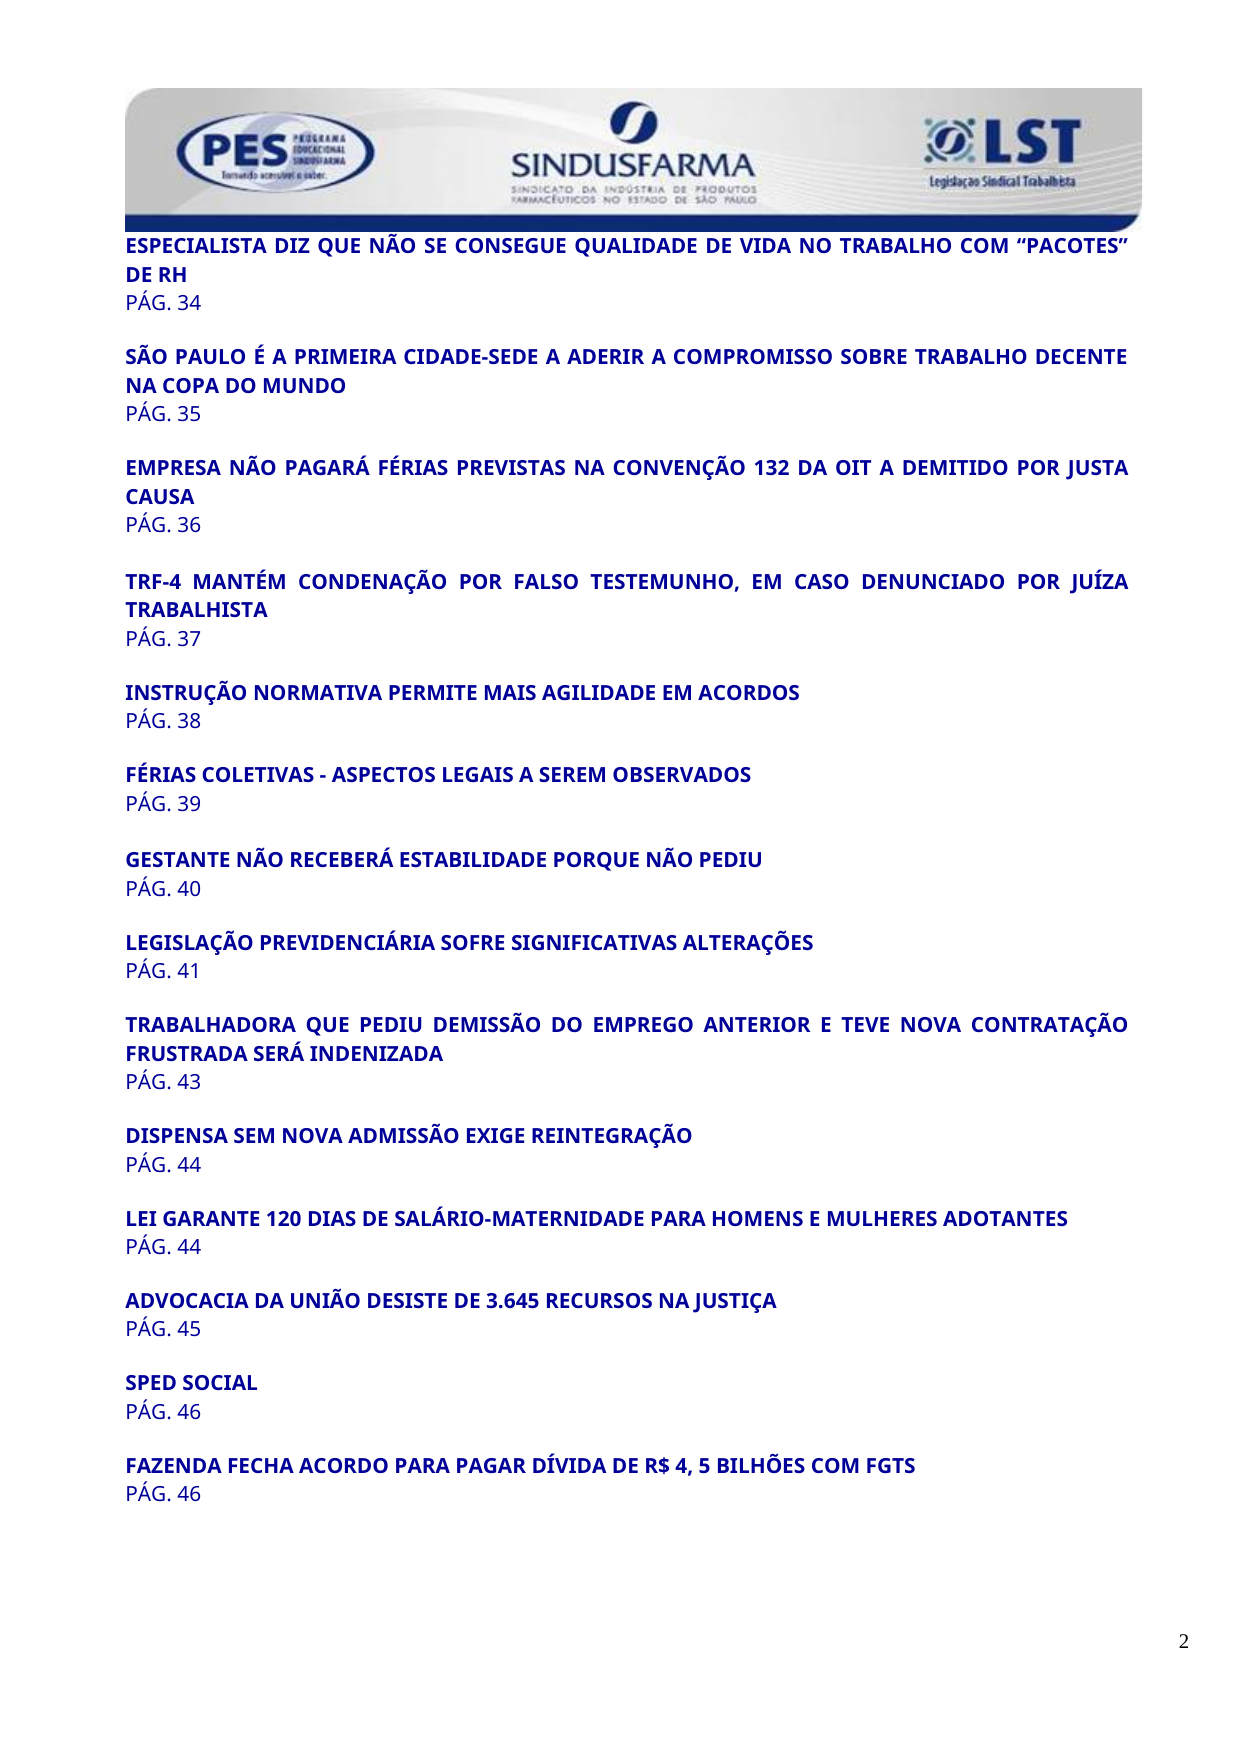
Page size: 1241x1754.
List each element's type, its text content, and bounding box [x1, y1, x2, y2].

text Férias coletivas - aspectos legais a serem observados [125, 760, 1129, 789]
text PÁG. 43 [125, 1067, 1129, 1096]
text PÁG. 39 [125, 789, 1129, 817]
text Sped Social [125, 1368, 1129, 1397]
text PÁG. 34 [125, 288, 1129, 317]
text PÁG. 46 [125, 1397, 1129, 1425]
text LEI GARANTE 120 DIAS DE SALÁRIO-MATERNIDADE PARA HOMENS E MULHERES ADOTANTES [125, 1204, 1129, 1232]
picture [125, 88, 1143, 232]
text PÁG. 46 [125, 1479, 1129, 1508]
text PÁG. 37 [125, 624, 1129, 652]
text PÁG. 45 [125, 1314, 1129, 1343]
text PÁG. 38 [125, 706, 1129, 735]
text Trabalhadora que pediu demissão do emprego anterior e teve nova contratação frustrada será indenizada [125, 1010, 1129, 1067]
text PÁG. 44 [125, 1150, 1129, 1178]
text PÁG. 35 [125, 399, 1129, 428]
text PÁG. 44 [125, 1232, 1129, 1261]
text Dispensa sem nova admissão exige reintegração [125, 1121, 1129, 1150]
text Gestante não receberá estabilidade porque não pediu [125, 846, 1129, 874]
text Legislação previdenciária sofre significativas alterações [125, 928, 1129, 956]
text Empresa não pagará férias previstas na Convenção 132 da OIT a demitido por justa causa [125, 453, 1129, 510]
text PÁG. 36 [125, 510, 1129, 539]
text Instrução Normativa permite mais agilidade em acordos [125, 678, 1129, 706]
text Fazenda fecha acordo para pagar dívida de R$ 4, 5 bilhões com FGTS [125, 1451, 1129, 1479]
text Advocacia da União desiste de 3.645 recursos na Justiça [125, 1286, 1129, 1314]
text Especialista diz que não se consegue qualidade de vida no trabalho com “pacotes” de RH [125, 232, 1129, 288]
text São Paulo é a primeira cidade-sede a aderir a compromisso sobre trabalho decente na Copa do Mundo [125, 342, 1129, 399]
text TRF-4 mantém condenação por falso testemunho, em caso denunciado por juíza trabalhista [125, 567, 1129, 624]
text PÁG. 40 [125, 874, 1129, 902]
text PÁG. 41 [125, 956, 1129, 985]
